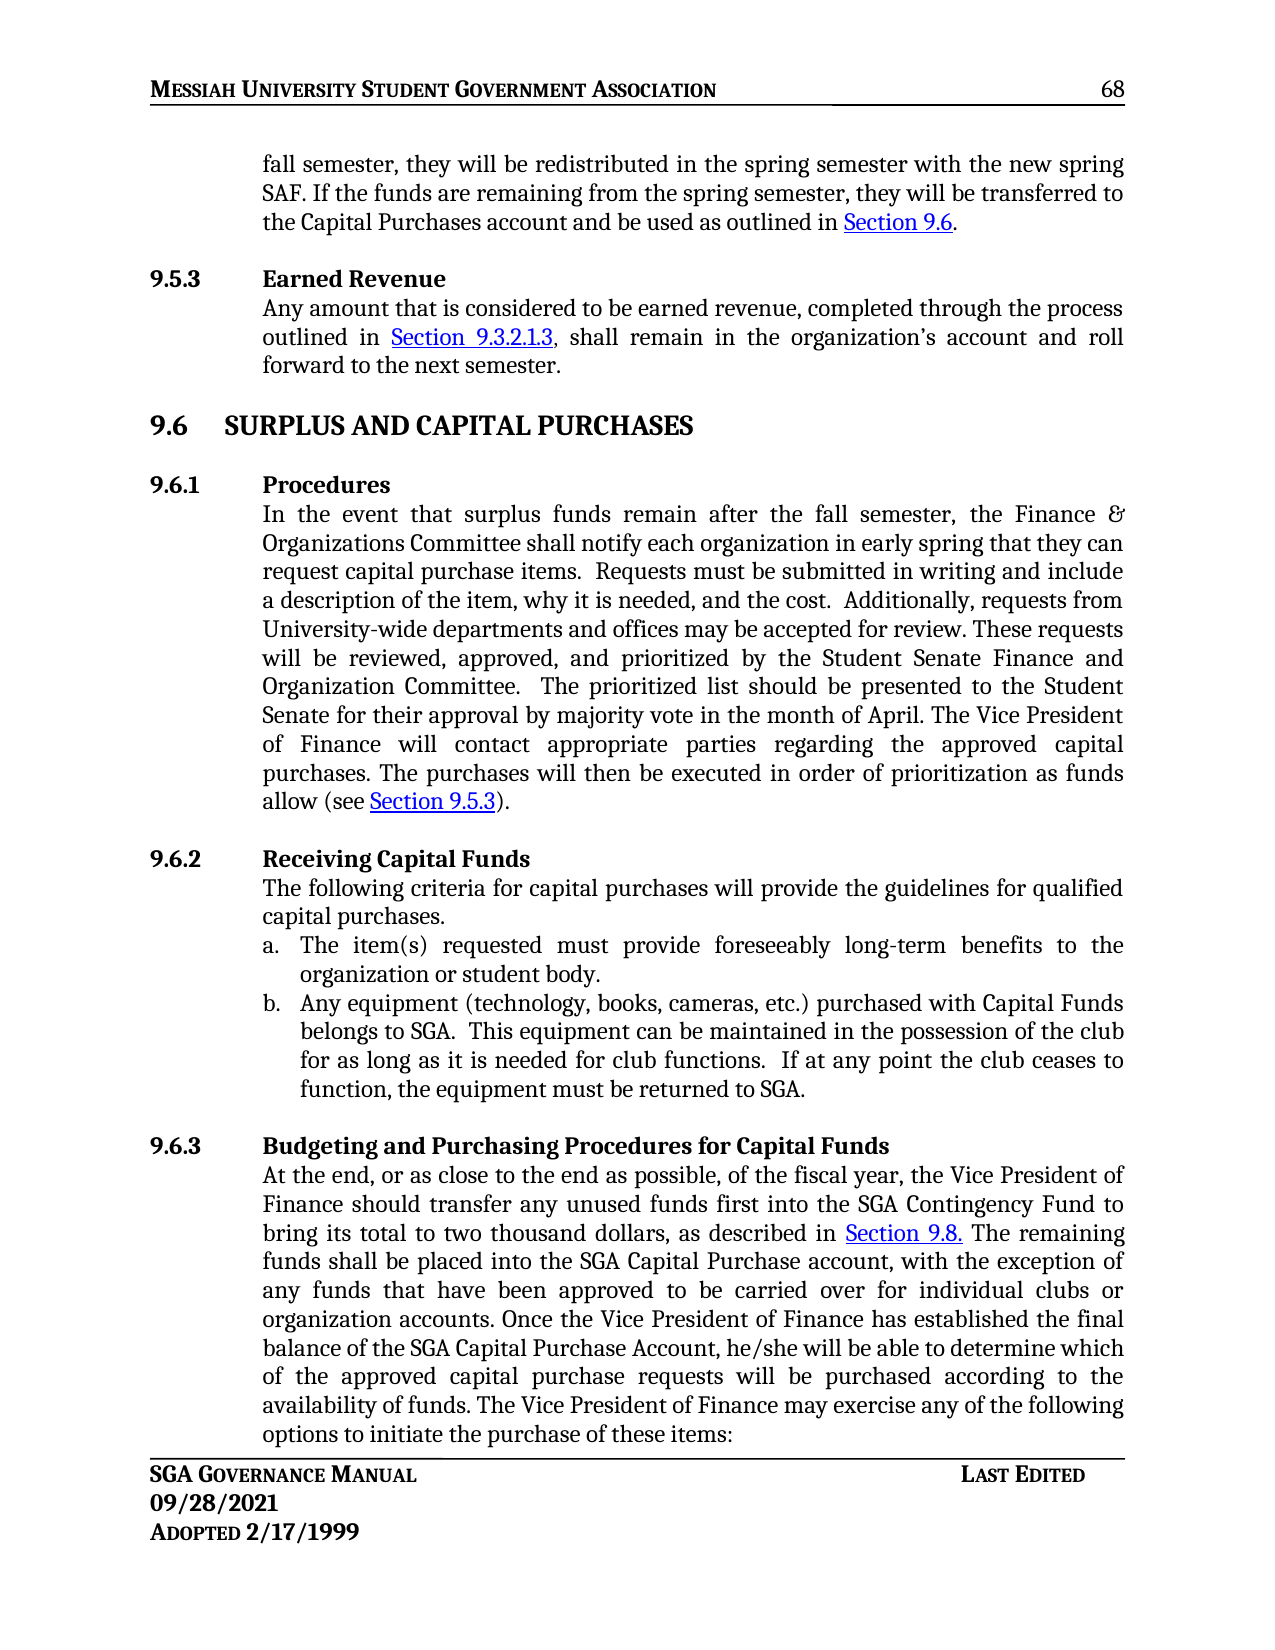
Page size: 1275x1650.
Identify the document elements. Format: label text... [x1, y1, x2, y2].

text 9.6.1 Procedures [150, 471, 1125, 500]
list The item(s) requested must provide foreseeably long-term benefits to the organization or student body. [262, 931, 1125, 988]
text In the event that surplus funds remain after the fall semester, the Finance & Organizations Committee shall notify each organization in early spring that they can request capital purchase items. Requests must be submitted in writing and include a description of the item, why it is needed, and the cost. Additionally, requests from University-wide departments and offices may be accepted for review. These requests will be reviewed, approved, and prioritized by the Student Senate Finance and Organization Committee. The prioritized list should be presented to the Student Senate for their approval by majority vote in the month of April. The Vice President of Finance will contact appropriate parties regarding the approved capital purchases. The purchases will then be executed in order of prioritization as funds allow (see Section 9.5.3). [262, 500, 1125, 816]
text 9.5.3 Earned Revenue [150, 265, 1125, 294]
text 9.6.2 Receiving Capital Funds [150, 845, 1125, 873]
text Any amount that is considered to be earned revenue, completed through the process outlined in Section 9.3.2.1.3, shall remain in the organization’s account and roll forward to the next semester. [262, 294, 1125, 380]
subtitle 9.6 SURPLUS AND CAPITAL PURCHASES [150, 409, 1125, 442]
list Any equipment (technology, books, cameras, etc.) purchased with Capital Funds belongs to SGA. This equipment can be maintained in the possession of the club for as long as it is needed for club functions. If at any point the club ceases to function, the equipment must be returned to SGA. [262, 988, 1125, 1103]
text 9.6.3 Budgeting and Purchasing Procedures for Capital Funds [150, 1132, 1125, 1161]
text At the end, or as close to the end as possible, of the fiscal year, the Vice President of Finance should transfer any unused funds first into the SGA Contingency Fund to bring its total to two thousand dollars, as described in Section 9.8. The remaining funds shall be placed into the SGA Capital Purchase account, with the exception of any funds that have been approved to be carried over for individual clubs or organization accounts. Once the Vice President of Finance has established the final balance of the SGA Capital Purchase Account, he/she will be able to determine which of the approved capital purchase requests will be purchased according to the availability of funds. The Vice President of Finance may exercise any of the following options to initiate the purchase of these items: [262, 1161, 1125, 1448]
text The following criteria for capital purchases will provide the guidelines for qualified capital purchases. [262, 873, 1125, 931]
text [262, 150, 1125, 236]
